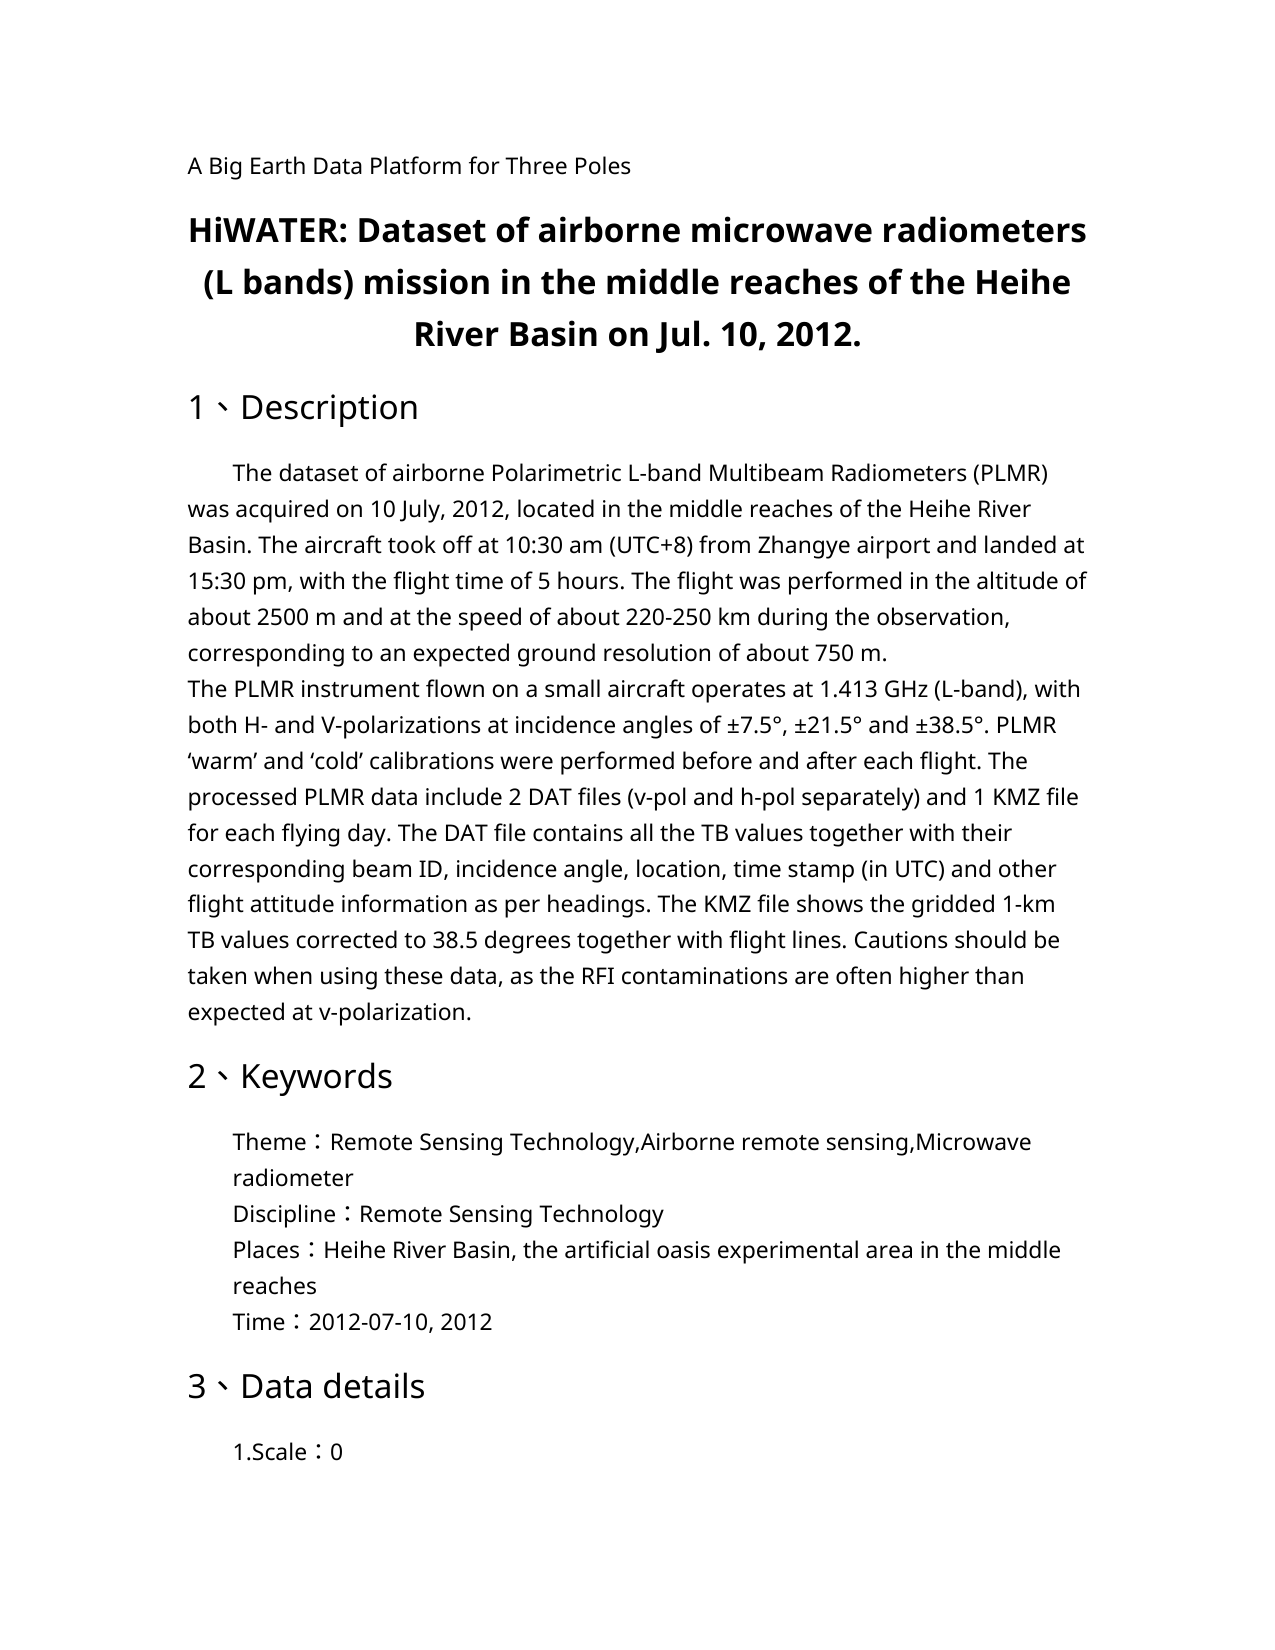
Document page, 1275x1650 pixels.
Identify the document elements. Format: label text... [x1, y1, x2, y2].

text HiWATER: Dataset of airborne microwave radiometers (L bands) mission in the middle reaches of the Heihe River Basin on Jul. 10, 2012. [187, 207, 1087, 357]
text 2、Keywords [187, 1053, 1087, 1098]
text 3、Data details [187, 1362, 1087, 1408]
text Theme：Remote Sensing Technology,Airborne remote sensing,Microwave radiometer Discipline：Remote Sensing Technology Places：Heihe River Basin, the artificial oasis experimental area in the middle reaches Time：2012-07-10, 2012 [232, 1126, 1087, 1337]
text A Big Earth Data Platform for Three Poles [187, 150, 1087, 181]
text The dataset of airborne Polarimetric L-band Multibeam Radiometers (PLMR) was acquired on 10 July, 2012, located in the middle reaches of the Heihe River Basin. The aircraft took off at 10:30 am (UTC+8) from Zhangye airport and landed at 15:30 pm, with the flight time of 5 hours. The flight was performed in the altitude of about 2500 m and at the speed of about 220-250 km during the observation, corresponding to an expected ground resolution of about 750 m. The PLMR instrument flown on a small aircraft operates at 1.413 GHz (L-band), with both H- and V-polarizations at incidence angles of ±7.5°, ±21.5° and ±38.5°. PLMR ‘warm’ and ‘cold’ calibrations were performed before and after each flight. The processed PLMR data include 2 DAT files (v-pol and h-pol separately) and 1 KMZ file for each flying day. The DAT file contains all the TB values together with their corresponding beam ID, incidence angle, location, time stamp (in UTC) and other flight attitude information as per headings. The KMZ file shows the gridded 1-km TB values corrected to 38.5 degrees together with flight lines. Cautions should be taken when using these data, as the RFI contaminations are often higher than expected at v-polarization. [187, 457, 1087, 1027]
text 1.Scale：0 [232, 1436, 1087, 1467]
text 1、Description [187, 384, 1087, 429]
